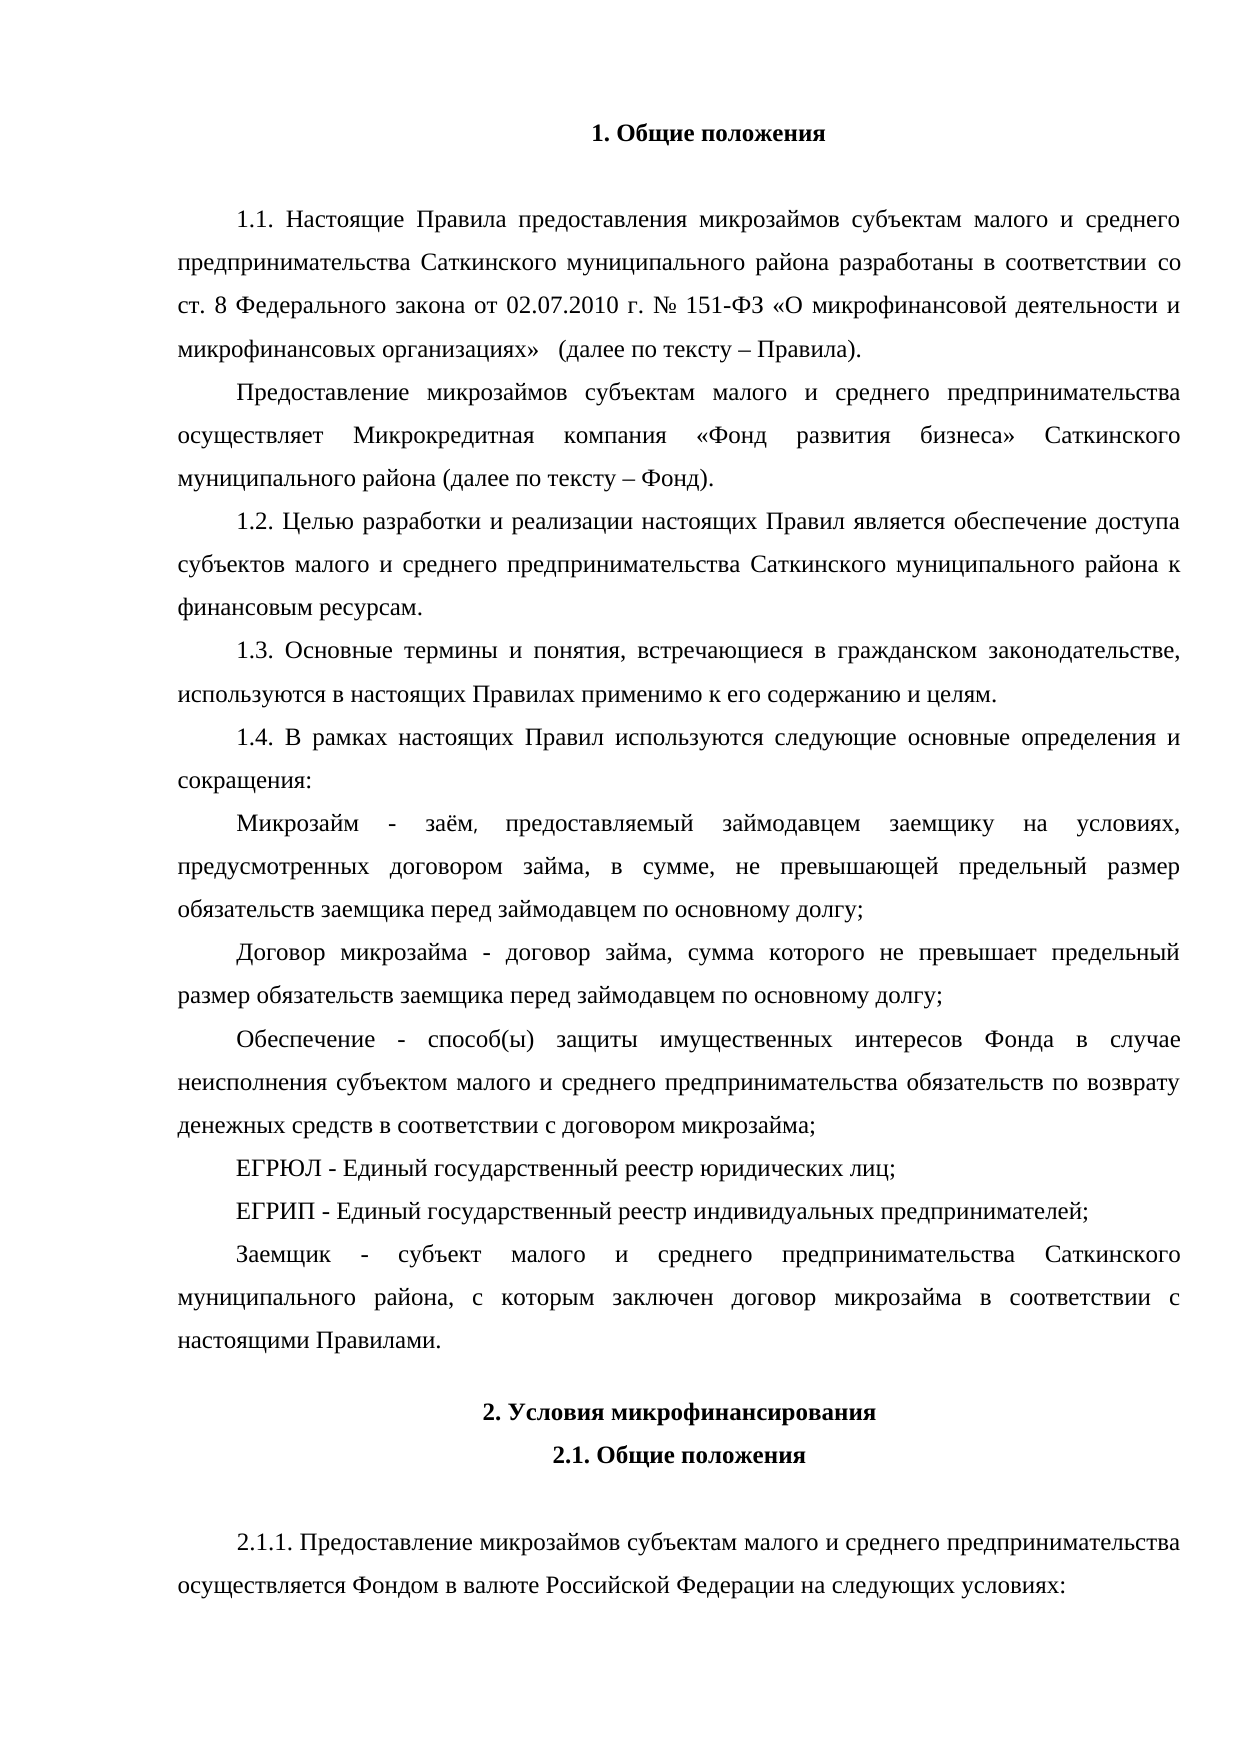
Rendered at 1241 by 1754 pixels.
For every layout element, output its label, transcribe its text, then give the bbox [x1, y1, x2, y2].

text 1.4. В рамках настоящих Правил используются следующие основные определения и сокращения: [177, 722, 1181, 794]
text 2. Условия микрофинансирования [177, 1397, 1181, 1426]
text 1.1. Настоящие Правила предоставления микрозаймов субъектам малого и среднего предпринимательства Саткинского муниципального района разработаны в соответствии со ст. 8 Федерального закона от 02.07.2010 г. № 151-ФЗ «О микрофинансовой деятельности и микрофинансовых организациях» (далее по тексту – Правила). [177, 204, 1181, 362]
text ЕГРИП - Единый государственный реестр индивидуальных предпринимателей; [236, 1196, 1181, 1225]
text 1.3. Основные термины и понятия, встречающиеся в гражданском законодательстве, используются в настоящих Правилах применимо к его содержанию и целям. [177, 636, 1181, 707]
text Договор микрозайма - договор займа, сумма которого не превышает предельный размер обязательств заемщика перед займодавцем по основному долгу; [177, 937, 1181, 1009]
text Микрозайм - заём, предоставляемый займодавцем заемщику на условиях, предусмотренных договором займа, в сумме, не превышающей предельный размер обязательств заемщика перед займодавцем по основному долгу; [177, 880, 1181, 923]
text Заемщик - субъект малого и среднего предпринимательства Саткинского муниципального района, с которым заключен договор микрозайма в соответствии с настоящими Правилами. [177, 1239, 1181, 1354]
text Обеспечение - способ(ы) защиты имущественных интересов Фонда в случае неисполнения субъектом малого и среднего предпринимательства обязательств по возврату денежных средств в соответствии с договором микрозайма; [177, 1024, 1181, 1139]
text 2.1.1. Предоставление микрозаймов субъектам малого и среднего предпринимательства осуществляется Фондом в валюте Российской Федерации на следующих условиях: [177, 1527, 1181, 1599]
text 1. Общие положения [236, 118, 1181, 147]
text Предоставление микрозаймов субъектам малого и среднего предпринимательства осуществляет Микрокредитная компания «Фонд развития бизнеса» Саткинского муниципального района (далее по тексту – Фонд). [177, 377, 1181, 492]
text Микрозайм - заём, предоставляемый займодавцем заемщику на условиях, предусмотренных договором займа, в сумме, не превышающей предельный размер обязательств заемщика перед займодавцем по основному долгу; [177, 808, 1181, 851]
text 1.2. Целью разработки и реализации настоящих Правил является обеспечение доступа субъектов малого и среднего предпринимательства Саткинского муниципального района к финансовым ресурсам. [177, 506, 1181, 621]
text 2.1. Общие положения [177, 1441, 1181, 1469]
text ЕГРЮЛ - Единый государственный реестр юридических лиц; [236, 1153, 1181, 1182]
